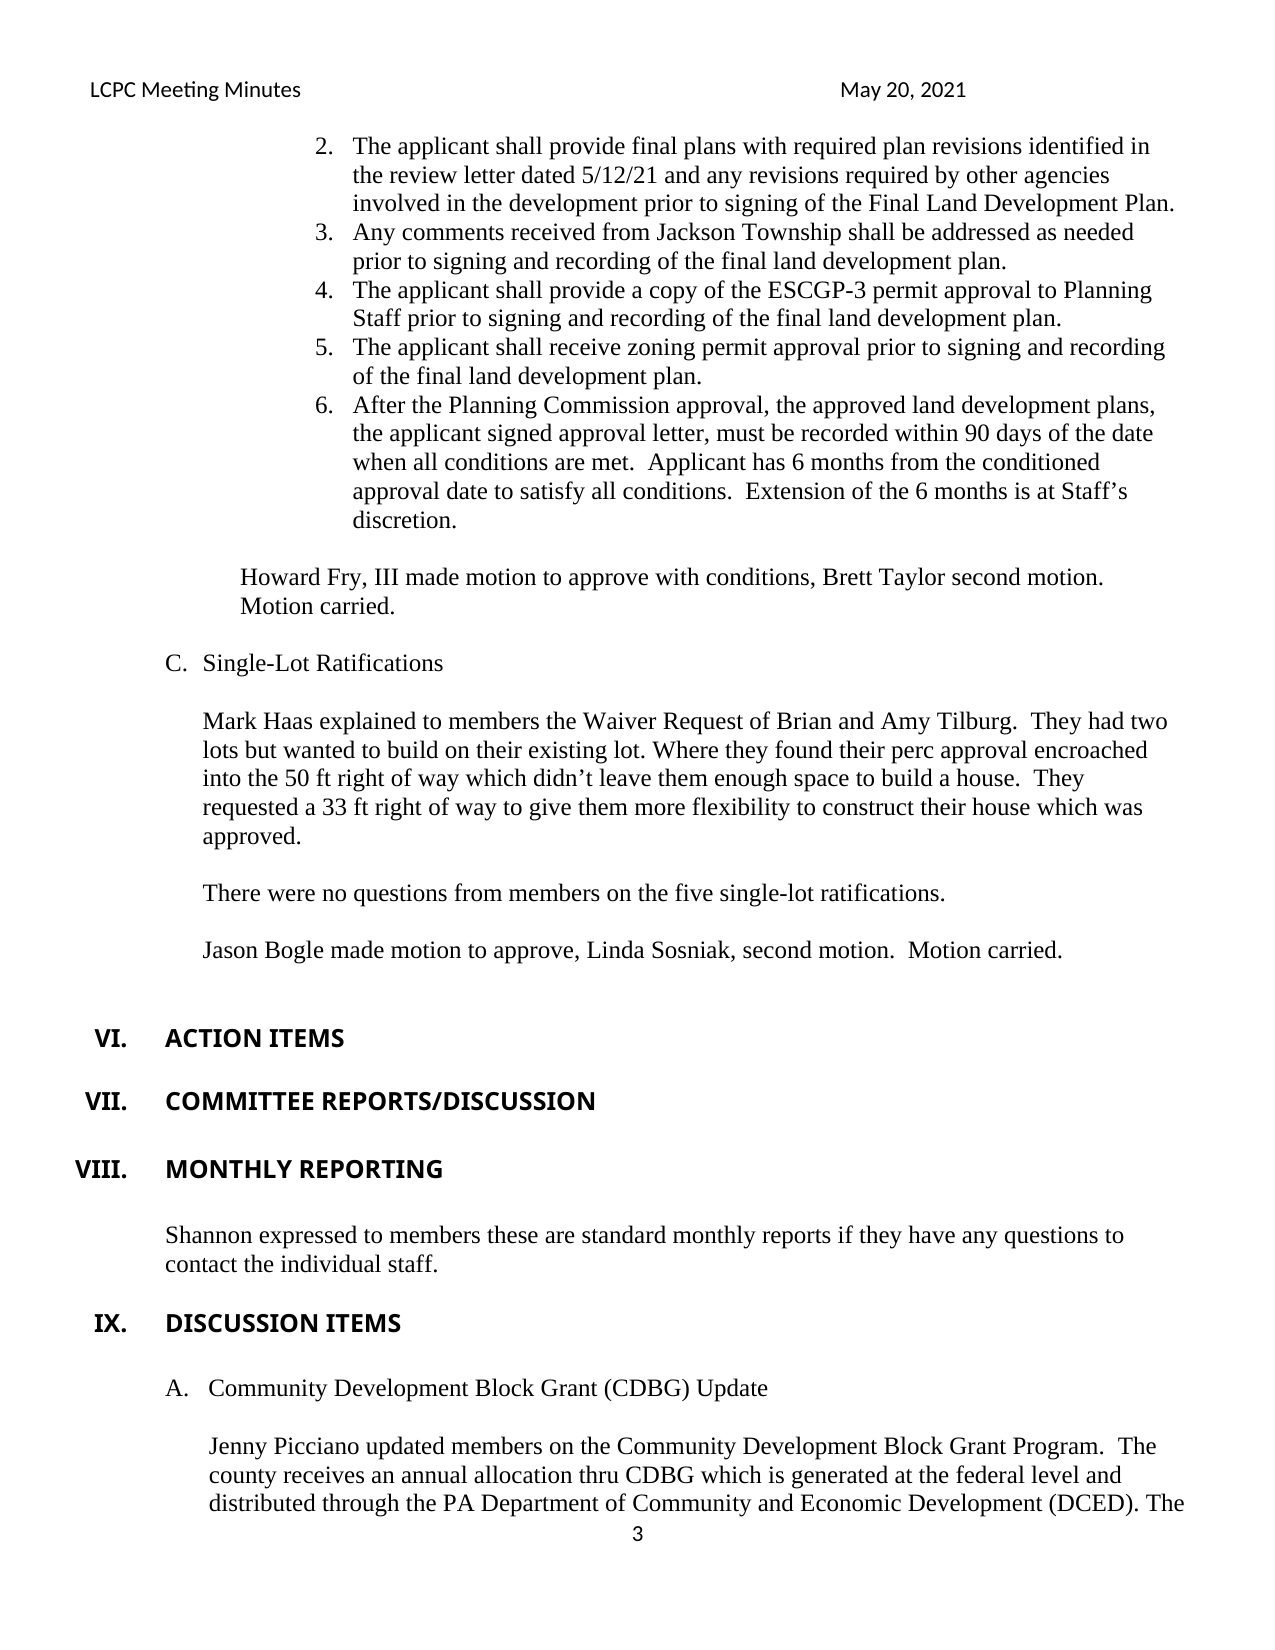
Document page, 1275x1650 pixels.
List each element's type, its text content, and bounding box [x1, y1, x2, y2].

list DISCUSSION ITEMS [127, 1305, 1185, 1339]
list The applicant shall provide a copy of the ESCGP-3 permit approval to Planning Staff prior to signing and recording of the final land development plan. [315, 275, 1185, 332]
list After the Planning Commission approval, the approved land development plans, the applicant signed approval letter, must be recorded within 90 days of the date when all conditions are met. Applicant has 6 months from the conditioned approval date to satisfy all conditions. Extension of the 6 months is at Staff’s discretion. [315, 390, 1185, 533]
text A. Community Development Block Grant (CDBG) Update [165, 1373, 1185, 1402]
text Mark Haas explained to members the Waiver Request of Brian and Amy Tilburg. They had two lots but wanted to build on their existing lot. Where they found their perc approval encroached into the 50 ft right of way which didn’t leave them enough space to build a house. They requested a 33 ft right of way to give them more flexibility to construct their house which was approved. [202, 706, 1185, 850]
list COMMITTEE REPORTS/DISCUSSION [127, 1084, 1185, 1118]
list ACTION ITEMS [127, 1021, 1185, 1055]
list Jason Bogle made motion to approve, Linda Sosniak, second motion. Motion carried. [127, 935, 1185, 964]
text Jenny Picciano updated members on the Community Development Block Grant Program. The [165, 1431, 1185, 1460]
list The applicant shall provide final plans with required plan revisions identified in the review letter dated 5/12/21 and any revisions required by other agencies involved in the development prior to signing of the Final Land Development Plan. [315, 131, 1185, 217]
text county receives an annual allocation thru CDBG which is generated at the federal level and [165, 1460, 1185, 1488]
text Shannon expressed to members these are standard monthly reports if they have any questions to contact the individual staff. [165, 1220, 1185, 1277]
text distributed through the PA Department of Community and Economic Development (DCED). The [165, 1488, 1185, 1517]
text Howard Fry, III made motion to approve with conditions, Brett Taylor second motion. Motion carried. [240, 562, 1185, 620]
list Single-Lot Ratifications [165, 648, 1185, 677]
list The applicant shall receive zoning permit approval prior to signing and recording of the final land development plan. [315, 332, 1185, 390]
list Any comments received from Jackson Township shall be addressed as needed prior to signing and recording of the final land development plan. [315, 217, 1185, 275]
list MONTHLY REPORTING [127, 1152, 1185, 1186]
list There were no questions from members on the five single-lot ratifications. [127, 878, 1185, 907]
